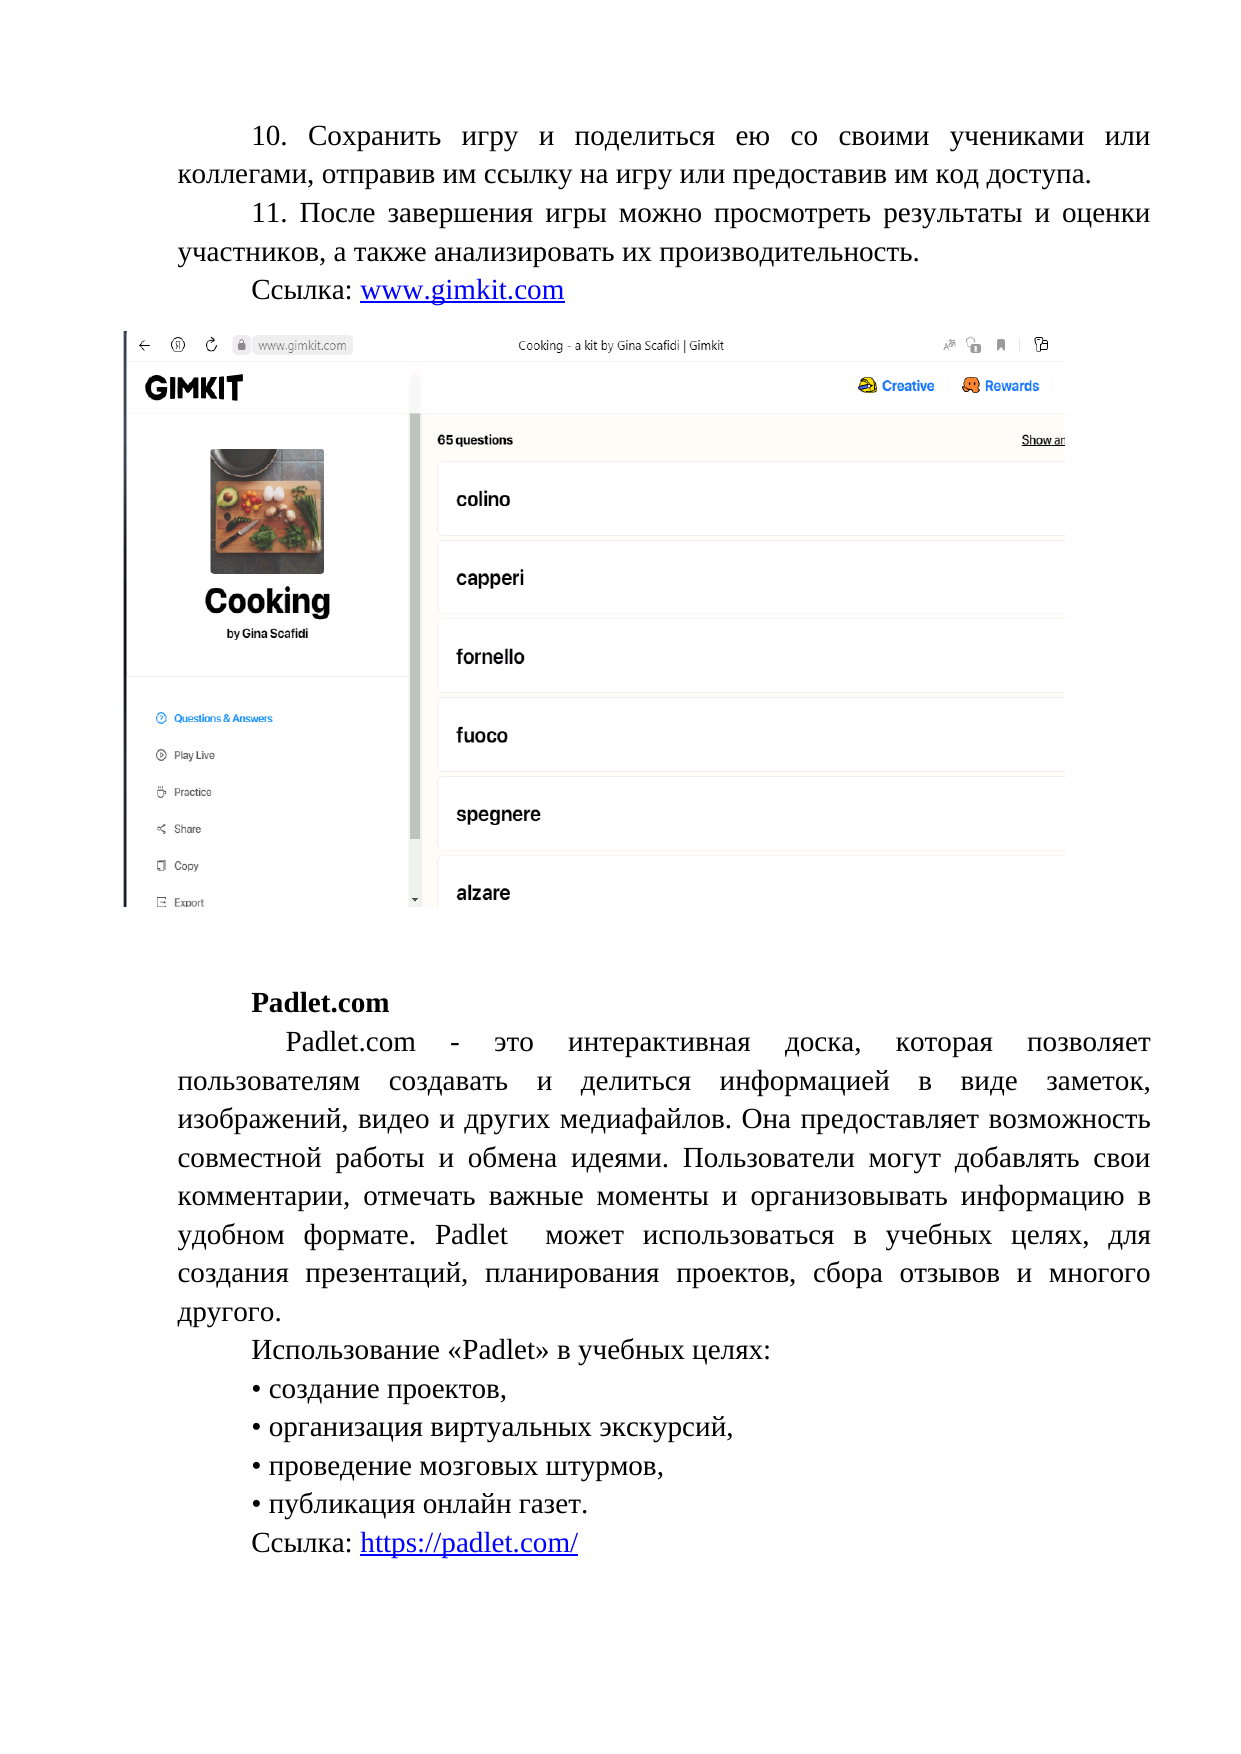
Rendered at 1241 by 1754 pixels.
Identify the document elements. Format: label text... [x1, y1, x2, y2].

text • публикация онлайн газет. [177, 1487, 1152, 1520]
text • создание проектов, [177, 1371, 1152, 1404]
text • организация виртуальных экскурсий, [177, 1409, 1152, 1443]
text 11. После завершения игры можно просмотреть результаты и оценки участников, а также анализировать их производительность. [177, 195, 1152, 267]
text Использование «Padlet» в учебных целях: [177, 1332, 1152, 1366]
text • проведение мозговых штурмов, [177, 1448, 1152, 1482]
text Ссылка: https://padlet.com/ [177, 1525, 1152, 1559]
text Padlet.com - это интерактивная доска, которая позволяет пользователям создавать и делиться информацией в виде заметок, изображений, видео и других медиафайлов. Она предоставляет возможность совместной работы и обмена идеями. Пользователи могут добавлять свои комментарии, отмечать важные моменты и организовывать информацию в удобном формате. Padlet может использоваться в учебных целях, для создания презентаций, планирования проектов, сбора отзывов и многого другого. [177, 1024, 1152, 1327]
text Ссылка: www.gimkit.com [177, 272, 1152, 306]
text 10. Сохранить игру и поделиться ею со своими учениками или коллегами, отправив им ссылку на игру или предоставив им код доступа. [177, 118, 1152, 190]
text Padlet.com [177, 986, 1152, 1019]
picture [123, 331, 1065, 907]
